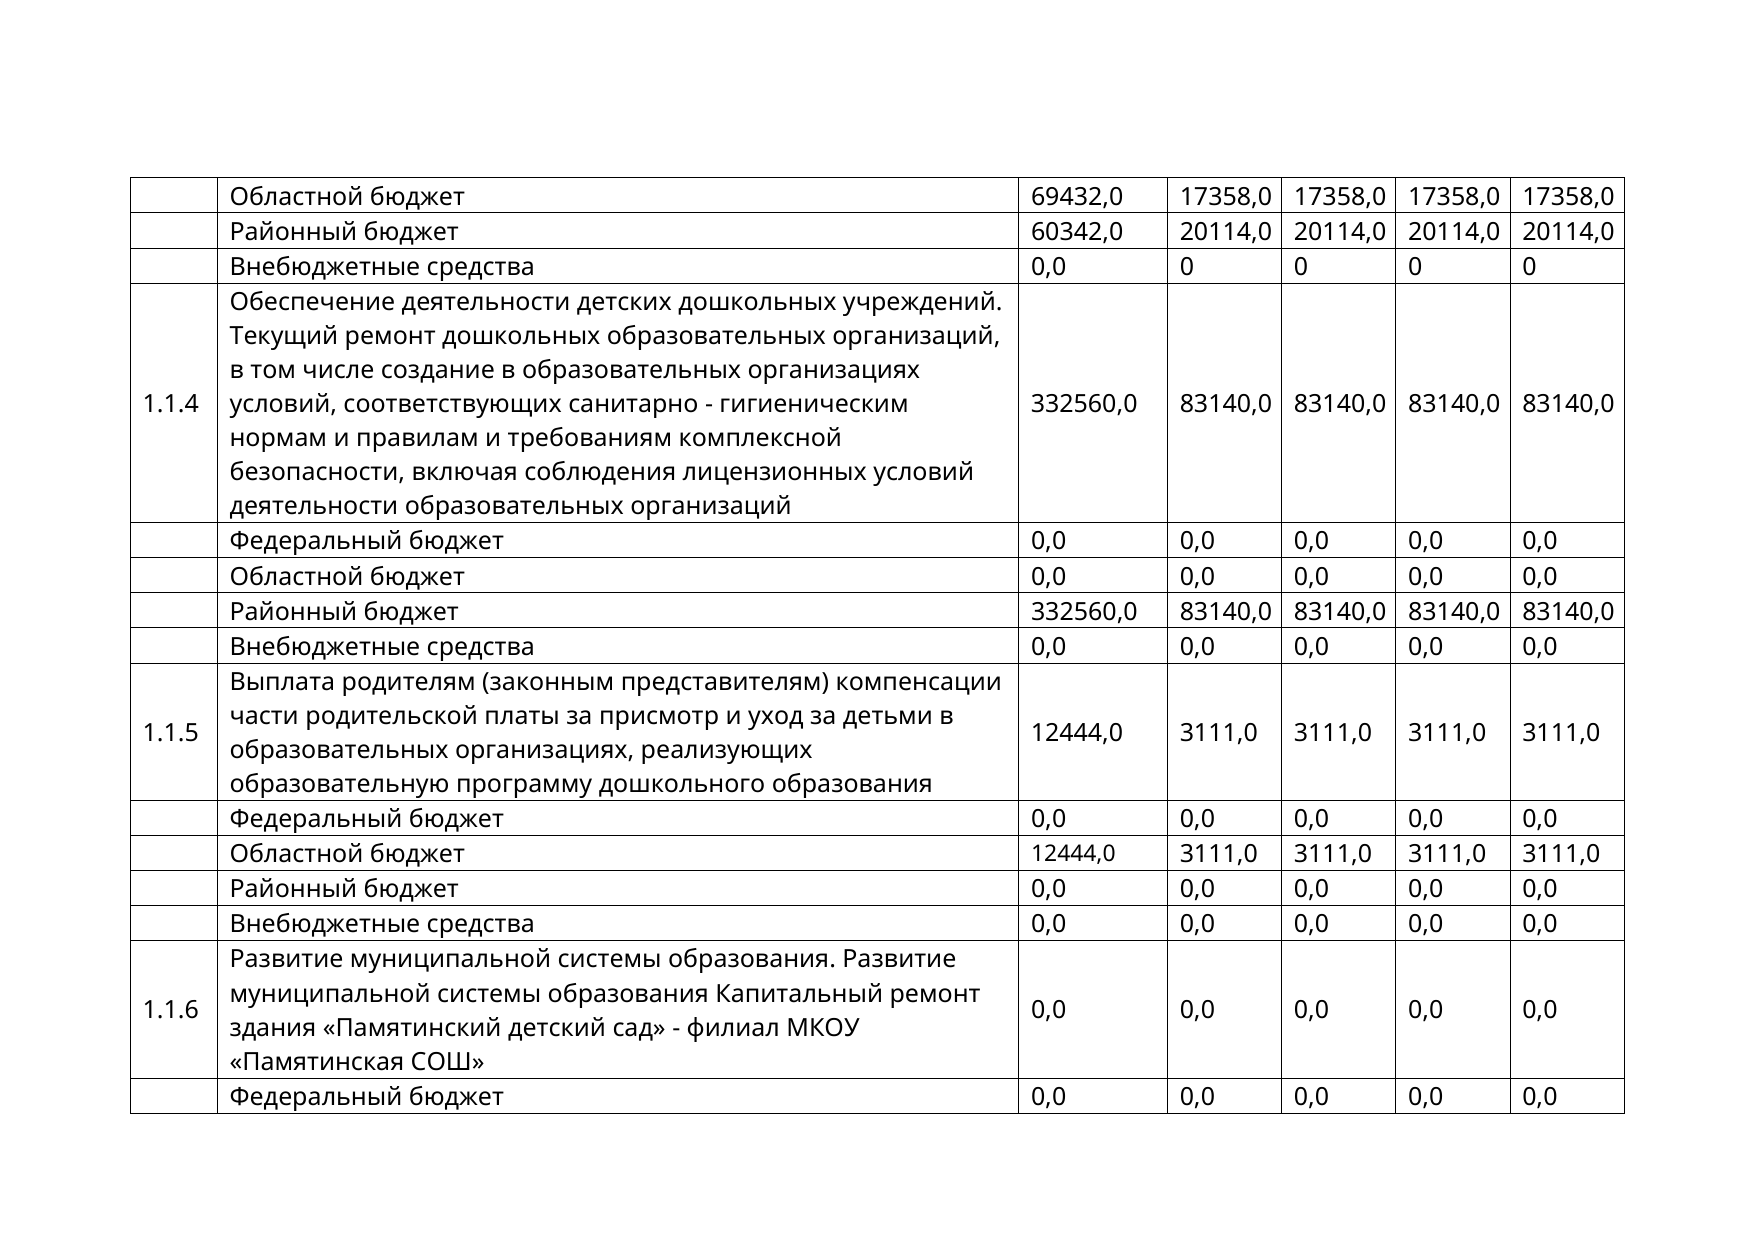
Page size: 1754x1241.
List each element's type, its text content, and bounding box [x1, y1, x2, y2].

table_cell 3111,0 [1282, 836, 1395, 870]
table_cell 0,0 [1511, 871, 1624, 905]
table_cell 0,0 [1019, 871, 1167, 905]
table_cell 69432,0 [1019, 178, 1167, 212]
table_cell 0 [1396, 249, 1510, 282]
table_cell Федеральный бюджет [218, 523, 1018, 557]
table_cell 3111,0 [1511, 664, 1624, 800]
table_cell 0,0 [1396, 628, 1510, 662]
table_cell 0,0 [1511, 1079, 1624, 1113]
table_cell Федеральный бюджет [218, 801, 1018, 835]
table_cell 0,0 [1511, 906, 1624, 940]
table_cell [131, 628, 217, 662]
table_cell 0,0 [1282, 628, 1395, 662]
table_cell 3111,0 [1396, 836, 1510, 870]
table_cell 0,0 [1019, 941, 1167, 1077]
table_cell 0,0 [1396, 558, 1510, 592]
table_cell 17358,0 [1511, 178, 1624, 212]
table_cell Выплата родителям (законным представителям) компенсации части родительской платы за присмотр и уход за детьми в образовательных организациях, реализующих образовательную программу дошкольного образования [218, 664, 1018, 800]
table_cell 17358,0 [1282, 178, 1395, 212]
table_cell 0,0 [1396, 801, 1510, 835]
table_cell 0,0 [1282, 871, 1395, 905]
table_cell [131, 523, 217, 557]
table_cell Областной бюджет [218, 178, 1018, 212]
table_cell [131, 871, 217, 905]
table_cell [131, 178, 217, 212]
table_cell [131, 836, 217, 870]
table_cell 83140,0 [1168, 284, 1281, 522]
table_cell 20114,0 [1168, 213, 1281, 247]
table_cell Областной бюджет [218, 836, 1018, 870]
table_cell 12444,0 [1019, 836, 1167, 870]
table_cell 3111,0 [1168, 664, 1281, 800]
table_cell Развитие муниципальной системы образования. Развитие муниципальной системы образования Капитальный ремонт здания «Памятинский детский сад» - филиал МКОУ «Памятинская СОШ» [218, 941, 1018, 1077]
table_cell 0,0 [1282, 523, 1395, 557]
table_cell 12444,0 [1019, 664, 1167, 800]
table_cell 1.1.6 [131, 941, 217, 1077]
table_cell 17358,0 [1168, 178, 1281, 212]
table_cell 0,0 [1019, 523, 1167, 557]
table_cell 17358,0 [1396, 178, 1510, 212]
table_cell [131, 1079, 217, 1113]
table_cell 20114,0 [1511, 213, 1624, 247]
table_cell 0,0 [1282, 941, 1395, 1077]
table_cell 0,0 [1511, 801, 1624, 835]
table_cell 0,0 [1019, 249, 1167, 282]
table_cell 0,0 [1168, 871, 1281, 905]
table_cell 0,0 [1511, 628, 1624, 662]
table_cell 0,0 [1168, 906, 1281, 940]
table_cell 1.1.5 [131, 664, 217, 800]
table_cell 83140,0 [1168, 593, 1281, 627]
table_cell Обеспечение деятельности детских дошкольных учреждений. Текущий ремонт дошкольных образовательных организаций, в том числе создание в образовательных организациях условий, соответствующих санитарно - гигиеническим нормам и правилам и требованиям комплексной безопасности, включая соблюдения лицензионных условий деятельности образовательных организаций [218, 284, 1018, 522]
table_cell 0,0 [1282, 558, 1395, 592]
table_cell 0,0 [1019, 558, 1167, 592]
table_cell 20114,0 [1396, 213, 1510, 247]
table_cell 0,0 [1019, 801, 1167, 835]
table_cell 0,0 [1168, 1079, 1281, 1113]
table_cell 332560,0 [1019, 284, 1167, 522]
table_cell Районный бюджет [218, 593, 1018, 627]
table_cell 0,0 [1019, 1079, 1167, 1113]
table_cell [131, 249, 217, 282]
table_cell 83140,0 [1282, 284, 1395, 522]
table_cell 0,0 [1396, 906, 1510, 940]
table_cell 83140,0 [1396, 593, 1510, 627]
table_cell 0,0 [1168, 558, 1281, 592]
table_cell Внебюджетные средства [218, 906, 1018, 940]
table_cell 0,0 [1168, 801, 1281, 835]
table_cell 60342,0 [1019, 213, 1167, 247]
table_cell Областной бюджет [218, 558, 1018, 592]
table_cell 3111,0 [1282, 664, 1395, 800]
table_cell 3111,0 [1511, 836, 1624, 870]
table_cell 20114,0 [1282, 213, 1395, 247]
table_cell 83140,0 [1511, 284, 1624, 522]
table_cell Районный бюджет [218, 871, 1018, 905]
table_cell 0,0 [1282, 1079, 1395, 1113]
table_cell [131, 801, 217, 835]
table_cell 0 [1168, 249, 1281, 282]
table_cell 3111,0 [1168, 836, 1281, 870]
table_cell 0,0 [1282, 801, 1395, 835]
table_cell 0,0 [1511, 523, 1624, 557]
table_cell 83140,0 [1282, 593, 1395, 627]
table_cell Внебюджетные средства [218, 249, 1018, 282]
table_cell 0,0 [1511, 941, 1624, 1077]
table_cell 0,0 [1396, 1079, 1510, 1113]
table_cell 0,0 [1511, 558, 1624, 592]
table_cell 1.1.4 [131, 284, 217, 522]
table_cell Внебюджетные средства [218, 628, 1018, 662]
table_cell [131, 906, 217, 940]
table_cell 0,0 [1019, 906, 1167, 940]
table_cell [131, 558, 217, 592]
table_cell 0,0 [1396, 871, 1510, 905]
table_cell Районный бюджет [218, 213, 1018, 247]
table_cell 0,0 [1396, 523, 1510, 557]
table_cell 3111,0 [1396, 664, 1510, 800]
table_cell 0,0 [1168, 941, 1281, 1077]
table_cell 0,0 [1282, 906, 1395, 940]
table_cell 0,0 [1019, 628, 1167, 662]
table_cell [131, 213, 217, 247]
table_cell 0,0 [1396, 941, 1510, 1077]
table_cell 0,0 [1168, 628, 1281, 662]
table_cell 0 [1282, 249, 1395, 282]
table_cell 83140,0 [1396, 284, 1510, 522]
table_cell Федеральный бюджет [218, 1079, 1018, 1113]
table_cell 0 [1511, 249, 1624, 282]
table_cell 332560,0 [1019, 593, 1167, 627]
table_cell [131, 593, 217, 627]
table_cell 83140,0 [1511, 593, 1624, 627]
table_cell 0,0 [1168, 523, 1281, 557]
